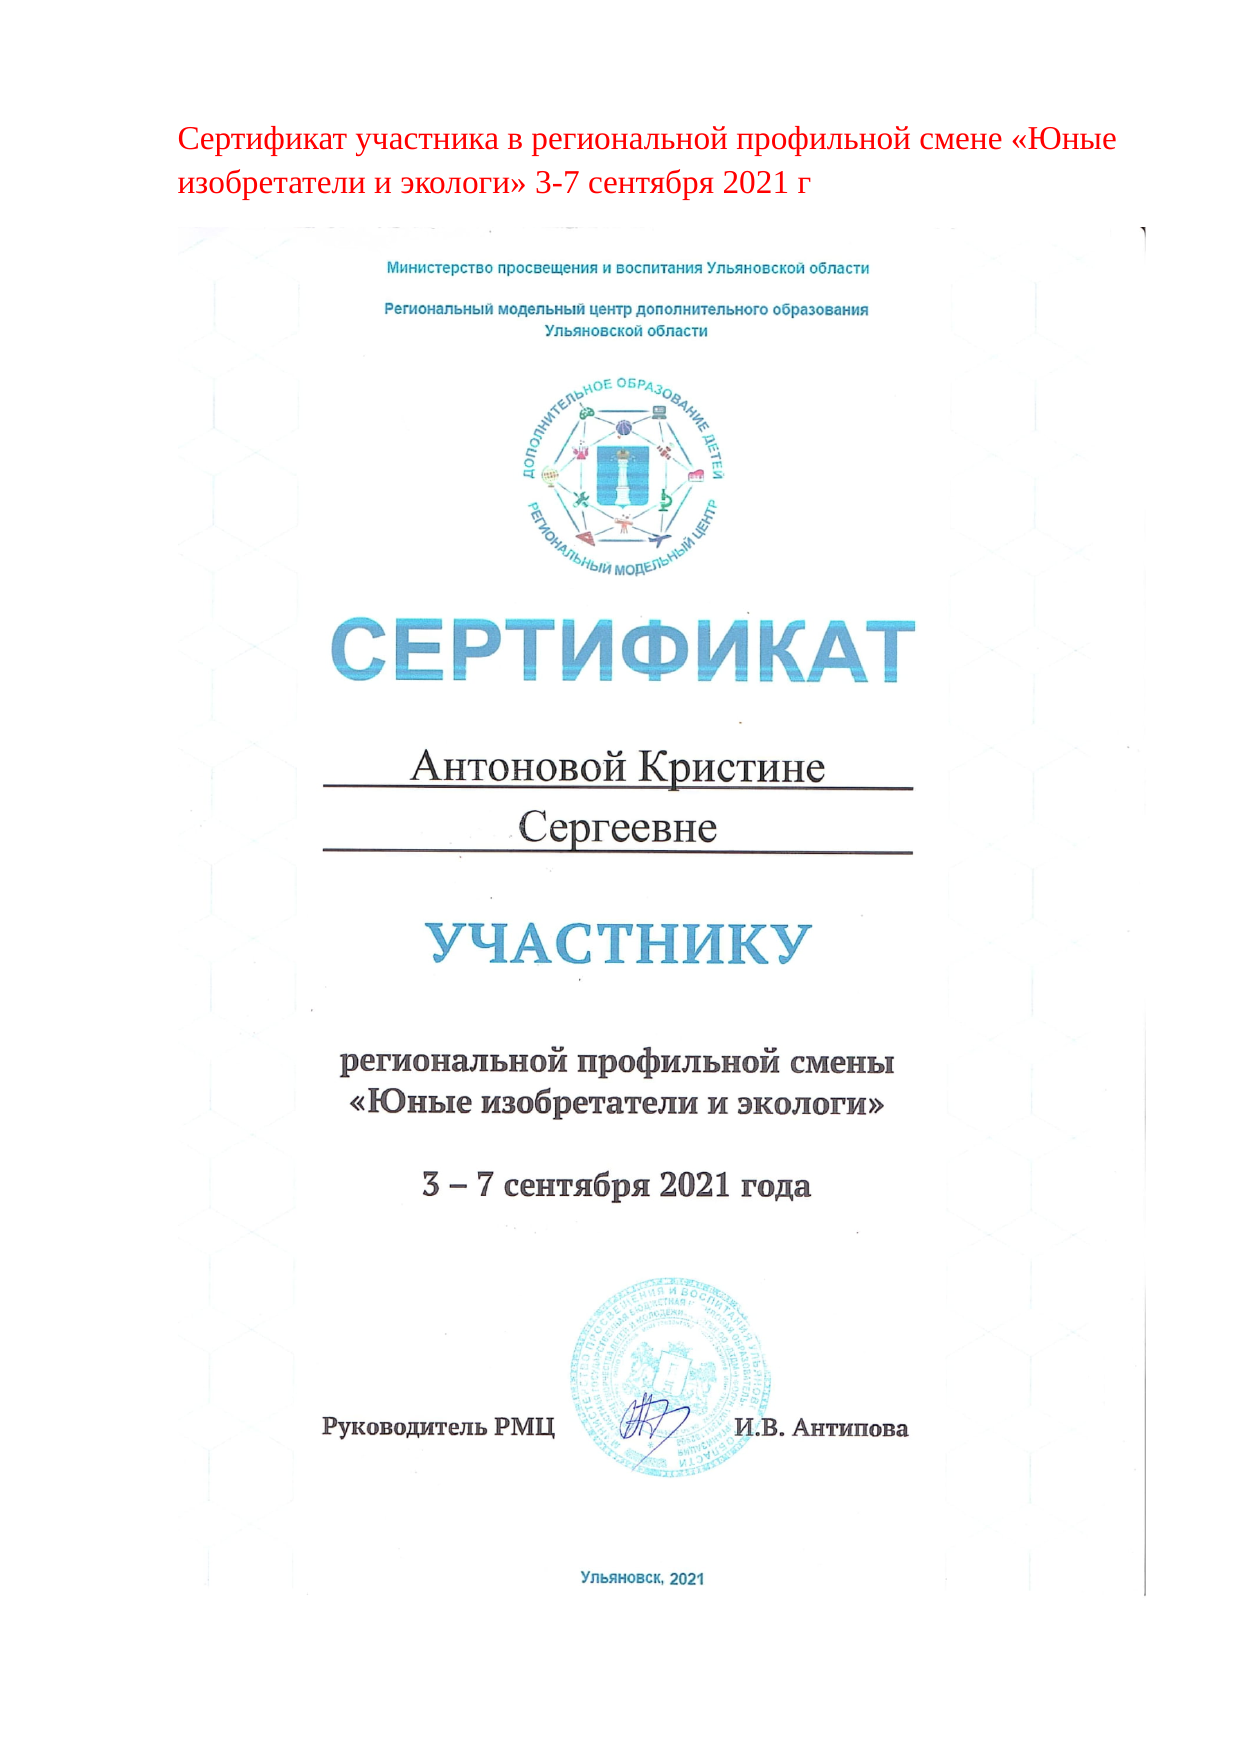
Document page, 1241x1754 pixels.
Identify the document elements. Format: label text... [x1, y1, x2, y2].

text Сертификат участника в региональной профильной смене «Юные изобретатели и экологи» 3-7 сентября 2021 г [177, 118, 1152, 201]
picture [179, 228, 1151, 1604]
